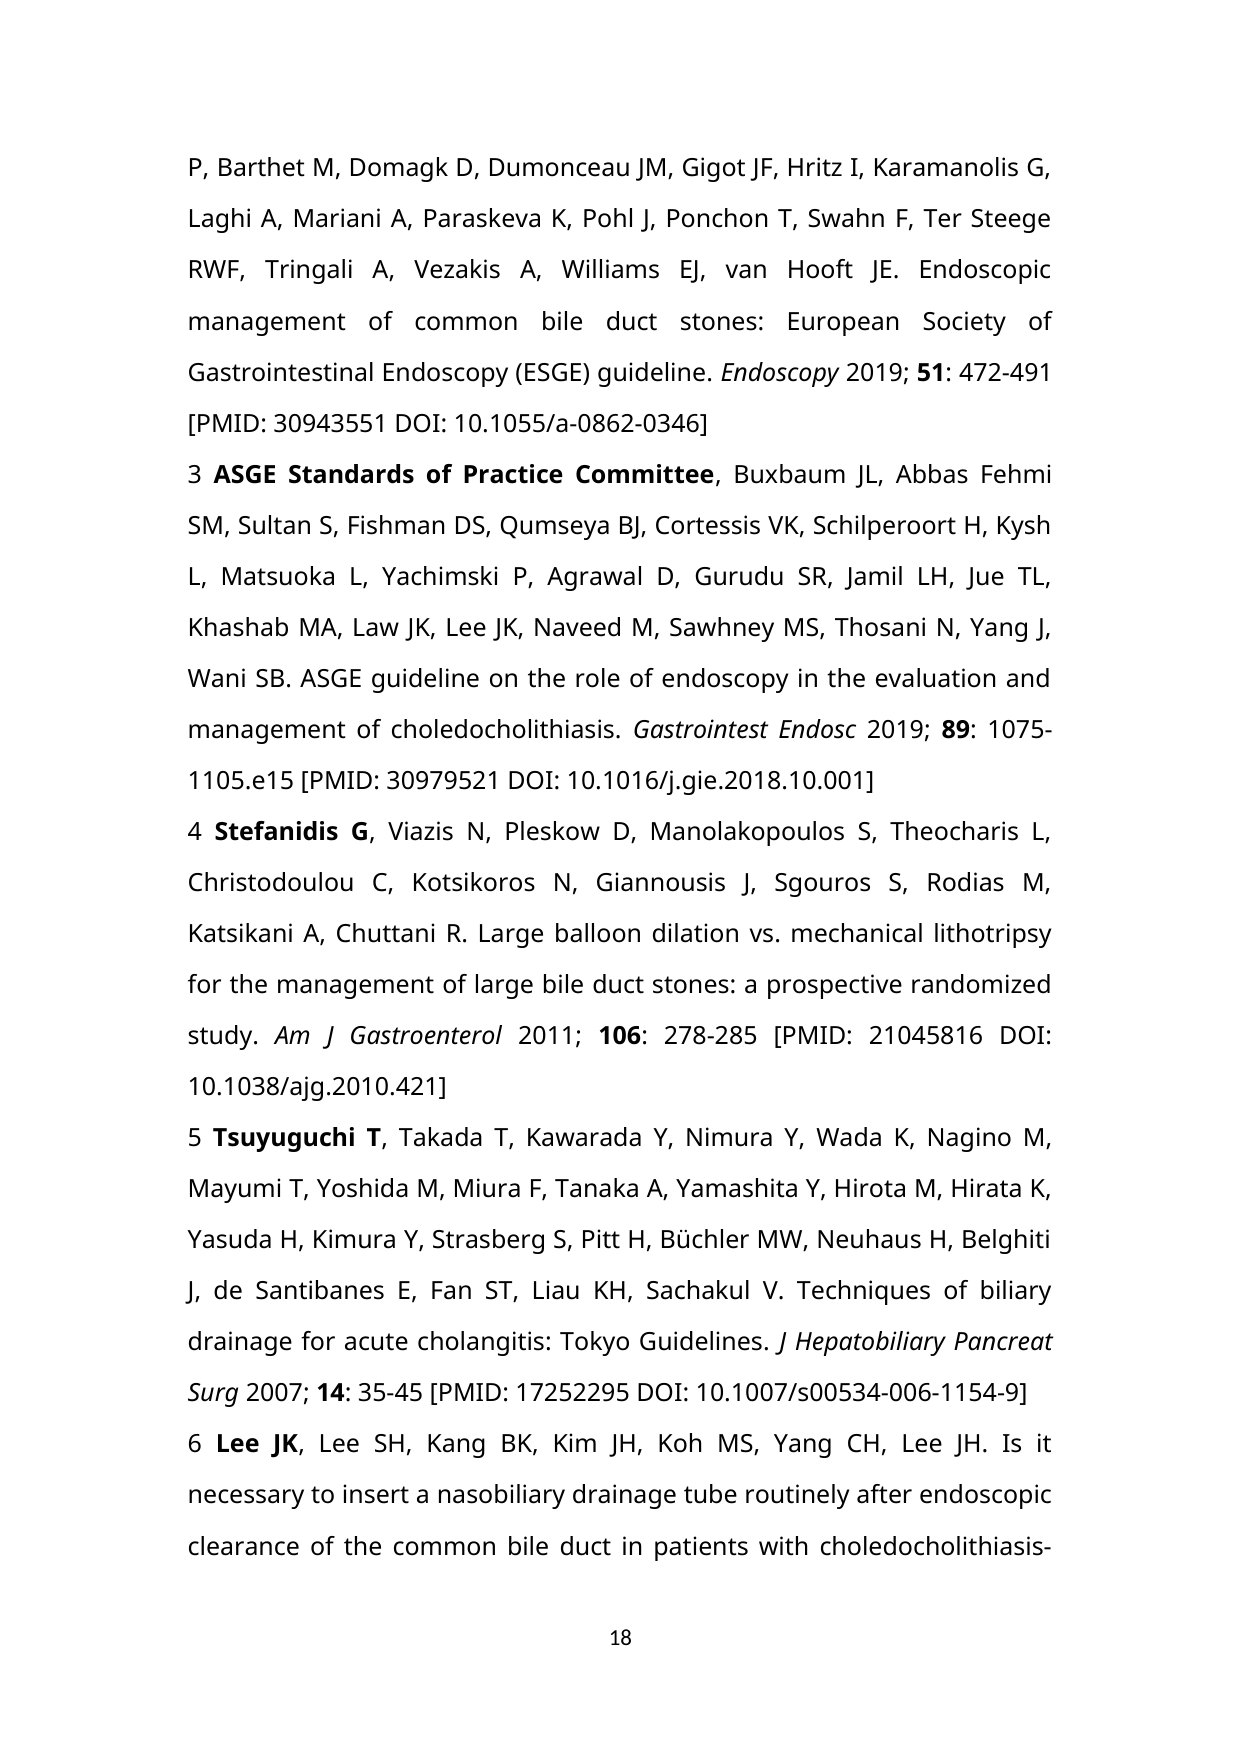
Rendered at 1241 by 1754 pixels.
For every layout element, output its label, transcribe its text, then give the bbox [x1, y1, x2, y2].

text 4 Stefanidis G, Viazis N, Pleskow D, Manolakopoulos S, Theocharis L, Christodoulou C, Kotsikoros N, Giannousis J, Sgouros S, Rodias M, Katsikani A, Chuttani R. Large balloon dilation vs. mechanical lithotripsy for the management of large bile duct stones: a prospective randomized study. Am J Gastroenterol 2011; 106: 278-285 [PMID: 21045816 DOI: 10.1038/ajg.2010.421] [187, 813, 1053, 1103]
text 5 Tsuyuguchi T, Takada T, Kawarada Y, Nimura Y, Wada K, Nagino M, Mayumi T, Yoshida M, Miura F, Tanaka A, Yamashita Y, Hirota M, Hirata K, Yasuda H, Kimura Y, Strasberg S, Pitt H, Büchler MW, Neuhaus H, Belghiti J, de Santibanes E, Fan ST, Liau KH, Sachakul V. Techniques of biliary drainage for acute cholangitis: Tokyo Guidelines. J Hepatobiliary Pancreat Surg 2007; 14: 35-45 [PMID: 17252295 DOI: 10.1007/s00534-006-1154-9] [187, 1120, 1053, 1409]
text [187, 1426, 1053, 1562]
text 3 ASGE Standards of Practice Committee, Buxbaum JL, Abbas Fehmi SM, Sultan S, Fishman DS, Qumseya BJ, Cortessis VK, Schilperoort H, Kysh L, Matsuoka L, Yachimski P, Agrawal D, Gurudu SR, Jamil LH, Jue TL, Khashab MA, Law JK, Lee JK, Naveed M, Sawhney MS, Thosani N, Yang J, Wani SB. ASGE guideline on the role of endoscopy in the evaluation and management of choledocholithiasis. Gastrointest Endosc 2019; 89: 1075-1105.e15 [PMID: 30979521 DOI: 10.1016/j.gie.2018.10.001] [187, 456, 1053, 797]
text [187, 150, 1053, 439]
